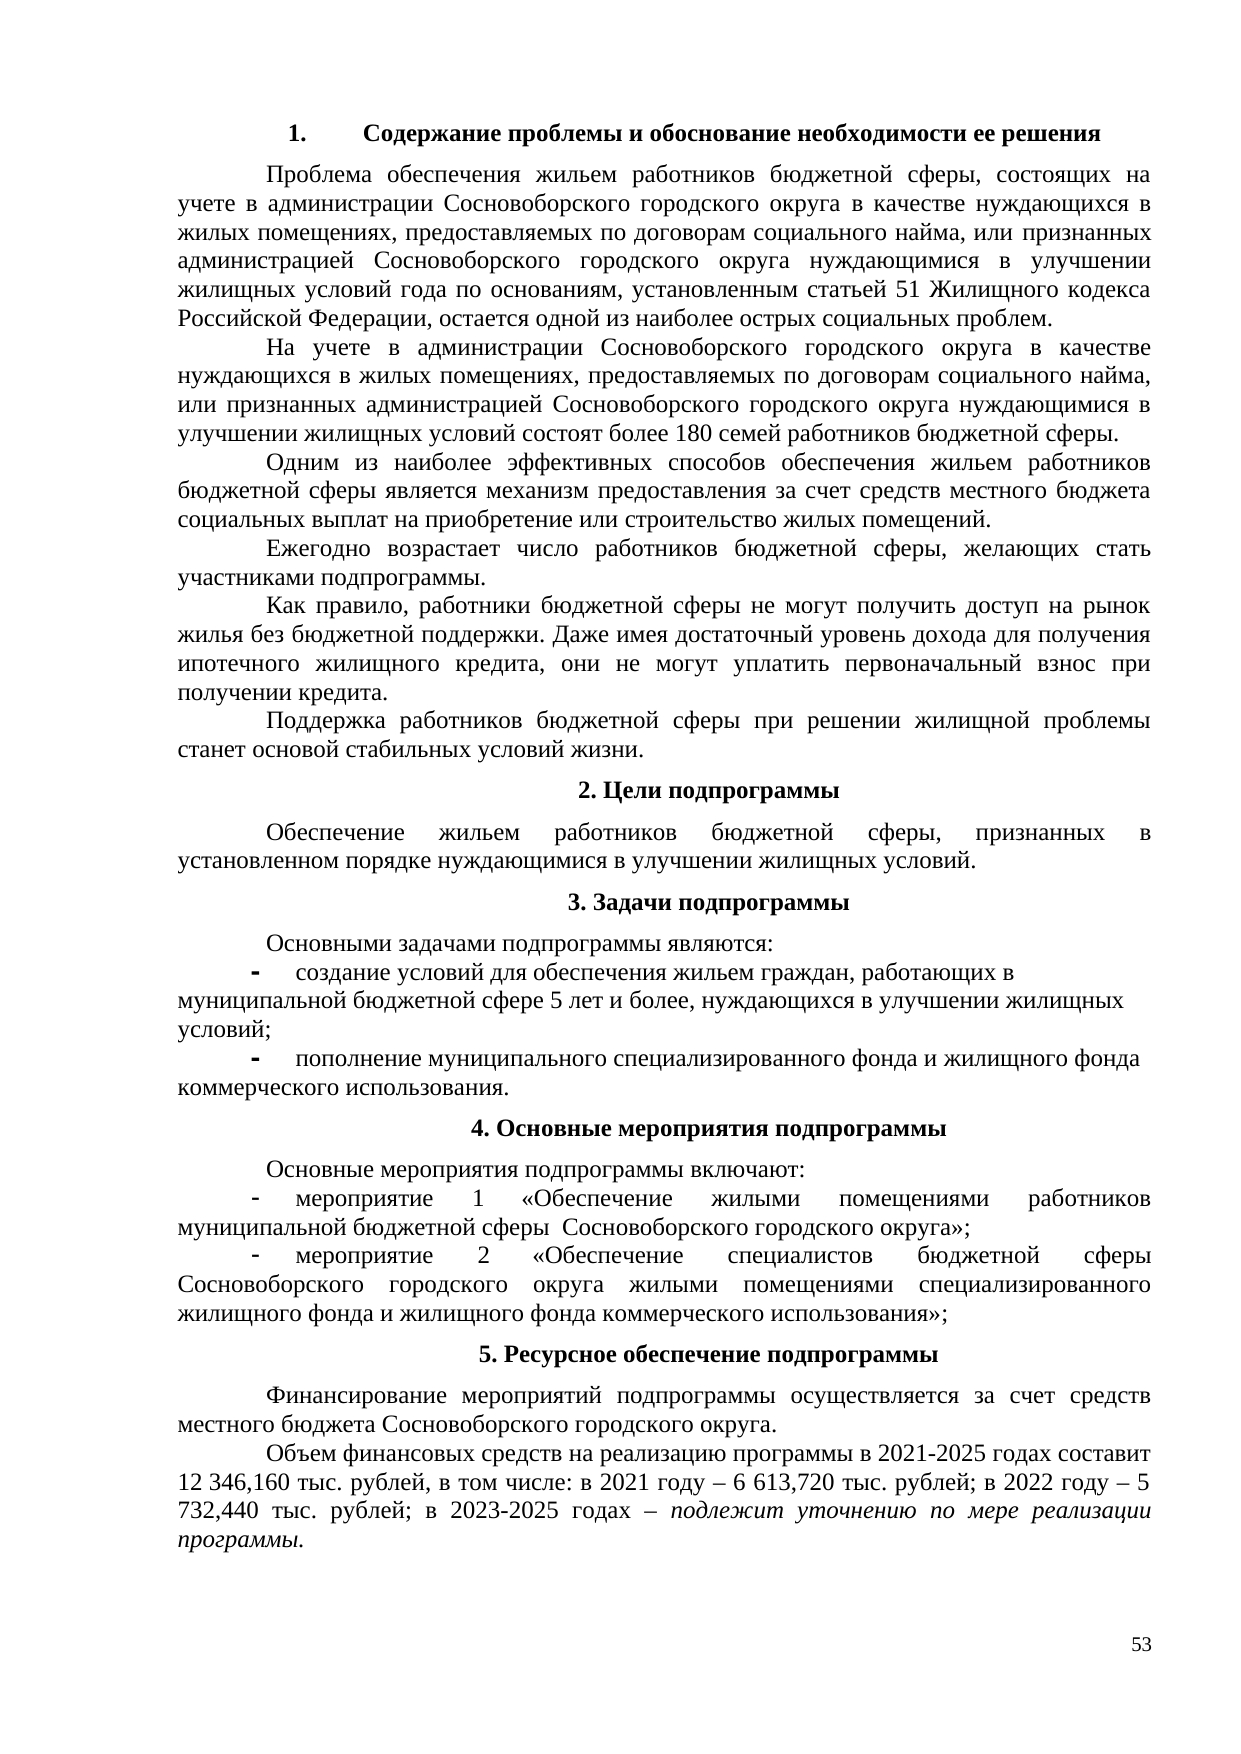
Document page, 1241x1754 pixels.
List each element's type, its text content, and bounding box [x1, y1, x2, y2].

text Одним из наиболее эффективных способов обеспечения жильем работников бюджетной сферы является механизм предоставления за счет средств местного бюджета социальных выплат на приобретение или строительство жилых помещений. [177, 447, 1152, 533]
text Обеспечение жильем работников бюджетной сферы, признанных в установленном порядке нуждающимися в улучшении жилищных условий. [177, 817, 1152, 874]
text 3. Задачи подпрограммы [177, 887, 1152, 916]
text Поддержка работников бюджетной сферы при решении жилищной проблемы станет основой стабильных условий жизни. [177, 706, 1152, 763]
list мероприятие 2 «Обеспечение специалистов бюджетной сферы Сосновоборского городского округа жилыми помещениями специализированного жилищного фонда и жилищного фонда коммерческого использования»; [177, 1241, 1152, 1327]
list создание условий для обеспечения жильем граждан, работающих в муниципальной бюджетной сфере 5 лет и более, нуждающихся в улучшении жилищных условий; [177, 957, 1152, 1043]
text На учете в администрации Сосновоборского городского округа в качестве нуждающихся в жилых помещениях, предоставляемых по договорам социального найма, или признанных администрацией Сосновоборского городского округа нуждающимися в улучшении жилищных условий состоят более 180 семей работников бюджетной сферы. [177, 332, 1152, 447]
text Финансирование мероприятий подпрограммы осуществляется за счет средств местного бюджета Сосновоборского городского округа. [177, 1381, 1152, 1438]
text Проблема обеспечения жильем работников бюджетной сферы, состоящих на учете в администрации Сосновоборского городского округа в качестве нуждающихся в жилых помещениях, предоставляемых по договорам социального найма, или признанных администрацией Сосновоборского городского округа нуждающимися в улучшении жилищных условий года по основаниям, установленным статьей 51 Жилищного кодекса Российской Федерации, остается одной из наиболее острых социальных проблем. [177, 159, 1152, 332]
text Основными задачами подпрограммы являются: [177, 928, 1152, 957]
list мероприятие 1 «Обеспечение жилыми помещениями работников муниципальной бюджетной сферы Сосновоборского городского округа»; [177, 1183, 1152, 1241]
list пополнение муниципального специализированного фонда и жилищного фонда коммерческого использования. [177, 1043, 1152, 1101]
list Содержание проблемы и обоснование необходимости ее решения [288, 118, 1152, 147]
text 5. Ресурсное обеспечение подпрограммы [177, 1339, 1152, 1368]
text 2. Цели подпрограммы [177, 776, 1152, 804]
text Основные мероприятия подпрограммы включают: [177, 1154, 1152, 1183]
text Объем финансовых средств на реализацию программы в 2021-2025 годах составит 12 346,160 тыс. рублей, в том числе: в 2021 году – 6 613,720 тыс. рублей; в 2022 году – 5 732,440 тыс. рублей; в 2023-2025 годах – подлежит уточнению по мере реализации программы. [177, 1438, 1152, 1553]
text Ежегодно возрастает число работников бюджетной сферы, желающих стать участниками подпрограммы. [177, 533, 1152, 591]
text Как правило, работники бюджетной сферы не могут получить доступ на рынок жилья без бюджетной поддержки. Даже имея достаточный уровень дохода для получения ипотечного жилищного кредита, они не могут уплатить первоначальный взнос при получении кредита. [177, 591, 1152, 706]
text 4. Основные мероприятия подпрограммы [177, 1113, 1152, 1142]
